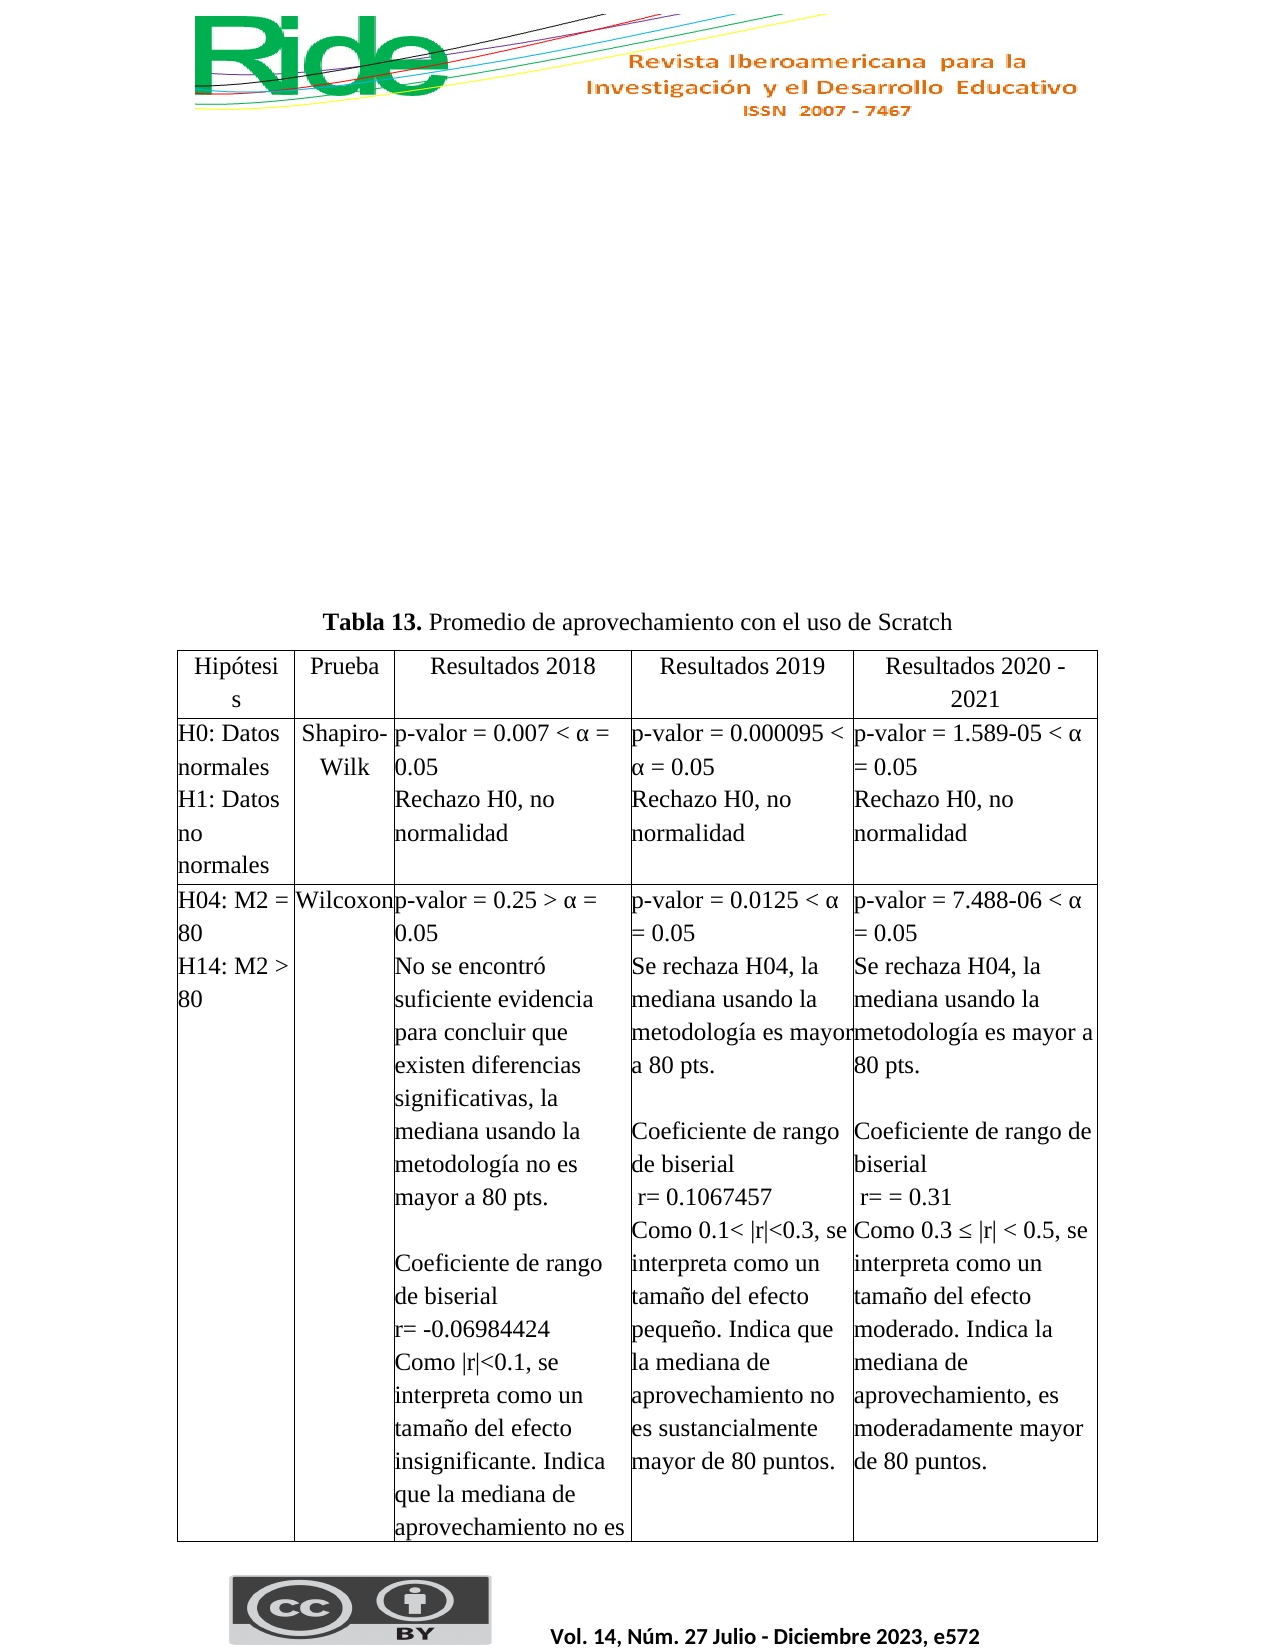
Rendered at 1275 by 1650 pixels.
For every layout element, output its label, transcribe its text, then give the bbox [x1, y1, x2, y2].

table_header Resultados 2019 [632, 651, 853, 717]
table_header Resultados 2018 [395, 651, 631, 717]
picture [229, 1575, 492, 1645]
table_cell H0: Datos normales H1: Datos no normales [178, 719, 294, 884]
table_cell Wilcoxon [295, 885, 394, 1541]
table_header Prueba [295, 651, 394, 717]
table_cell p-valor = 0.007 < α = 0.05 Rechazo H0, no normalidad [395, 719, 631, 884]
table_header Hipótesis [178, 651, 294, 717]
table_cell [178, 885, 294, 1541]
text Tabla 13. Promedio de aprovechamiento con el uso de Scratch [177, 607, 1098, 636]
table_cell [395, 885, 631, 1541]
picture [194, 14, 1081, 119]
table_cell p-valor = 0.000095 < α = 0.05 Rechazo H0, no normalidad [632, 719, 853, 884]
table_cell Shapiro-Wilk [295, 719, 394, 884]
table_header Resultados 2020 - 2021 [854, 651, 1097, 717]
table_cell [632, 885, 853, 1541]
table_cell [854, 885, 1097, 1541]
table_cell p-valor = 1.589-05 < α = 0.05 Rechazo H0, no normalidad [854, 719, 1097, 884]
